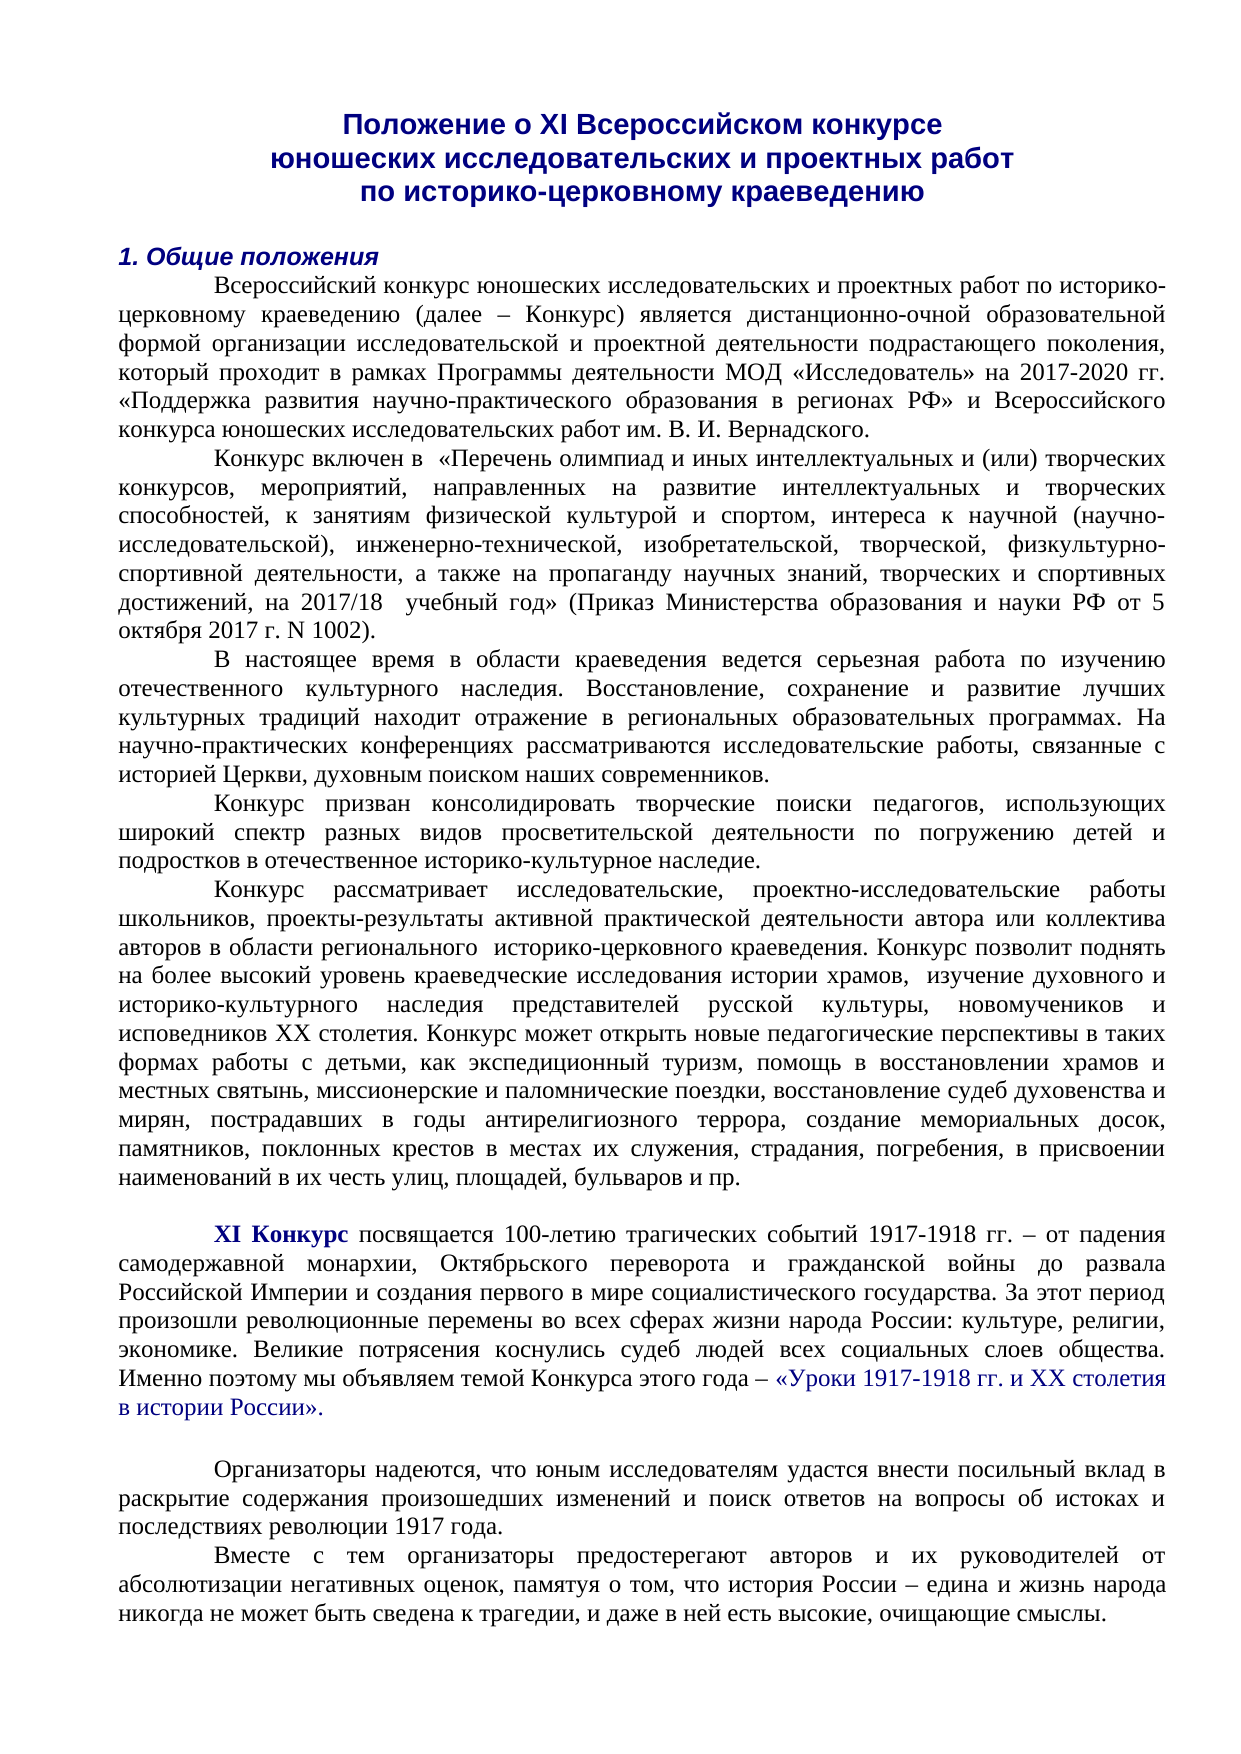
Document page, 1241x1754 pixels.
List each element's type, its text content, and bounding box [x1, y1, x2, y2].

text Организаторы надеются, что юным исследователям удастся внести посильный вклад в раскрытие содержания произошедших изменений и поиск ответов на вопросы об истоках и последствиях революции 1917 года. [118, 1454, 1167, 1540]
text Конкурс включен в «Перечень олимпиад и иных интеллектуальных и (или) творческих конкурсов, мероприятий, направленных на развитие интеллектуальных и творческих способностей, к занятиям физической культурой и спортом, интереса к научной (научно-исследовательской), инженерно-технической, изобретательской, творческой, физкультурно-спортивной деятельности, а также на пропаганду научных знаний, творческих и спортивных достижений, на 2017/18 учебный год» (Приказ Министерства образования и науки РФ от 5 октября 2017 г. N 1002). [118, 443, 1167, 644]
text по историко-церковному краеведению [118, 174, 1167, 208]
text Вместе с тем организаторы предостерегают авторов и их руководителей от абсолютизации негативных оценок, памятуя о том, что история России – едина и жизнь народа никогда не может быть сведена к трагедии, и даже в ней есть высокие, очищающие смыслы. [118, 1540, 1167, 1626]
text Положение о ХI Всероссийском конкурсе [118, 107, 1167, 141]
text ХI Конкурс посвящается 100-летию трагических событий 1917-1918 гг. – от падения самодержавной монархии, Октябрьского переворота и гражданской войны до развала Российской Империи и создания первого в мире социалистического государства. За этот период произошли революционные перемены во всех сферах жизни народа России: культуре, религии, экономике. Великие потрясения коснулись судеб людей всех социальных слоев общества. Именно поэтому мы объявляем темой Конкурса этого года – «Уроки 1917-1918 гг. и ХХ столетия в истории России». [118, 1219, 1167, 1420]
text Всероссийский конкурс юношеских исследовательских и проектных работ по историко-церковному краеведению (далее – Конкурс) является дистанционно-очной образовательной формой организации исследовательской и проектной деятельности подрастающего поколения, который проходит в рамках Программы деятельности МОД «Исследователь» на 2017-2020 гг. «Поддержка развития научно-практического образования в регионах РФ» и Всероссийского конкурса юношеских исследовательских работ им. В. И. Вернадского. [118, 270, 1167, 443]
text Конкурс рассматривает исследовательские, проектно-исследовательские работы школьников, проекты-результаты активной практической деятельности автора или коллектива авторов в области регионального историко-церковного краеведения. Конкурс позволит поднять на более высокий уровень краеведческие исследования истории храмов, изучение духовного и историко-культурного наследия представителей русской культуры, новомучеников и исповедников ХХ столетия. Конкурс может открыть новые педагогические перспективы в таких формах работы с детьми, как экспедиционный туризм, помощь в восстановлении храмов и местных святынь, миссионерские и паломнические поездки, восстановление судеб духовенства и мирян, пострадавших в годы антирелигиозного террора, создание мемориальных досок, памятников, поклонных крестов в местах их служения, страдания, погребения, в присвоении наименований в их честь улиц, площадей, бульваров и пр. [118, 874, 1167, 1190]
text Конкурс призван консолидировать творческие поиски педагогов, использующих широкий спектр разных видов просветительской деятельности по погружению детей и подростков в отечественное историко-культурное наследие. [118, 788, 1167, 874]
text юношеских исследовательских и проектных работ [118, 141, 1167, 174]
text В настоящее время в области краеведения ведется серьезная работа по изучению отечественного культурного наследия. Восстановление, сохранение и развитие лучших культурных традиций находит отражение в региональных образовательных программах. На научно-практических конференциях рассматриваются исследовательские работы, связанные с историей Церкви, духовным поиском наших современников. [118, 644, 1167, 788]
text 1. Общие положения [118, 242, 1167, 270]
